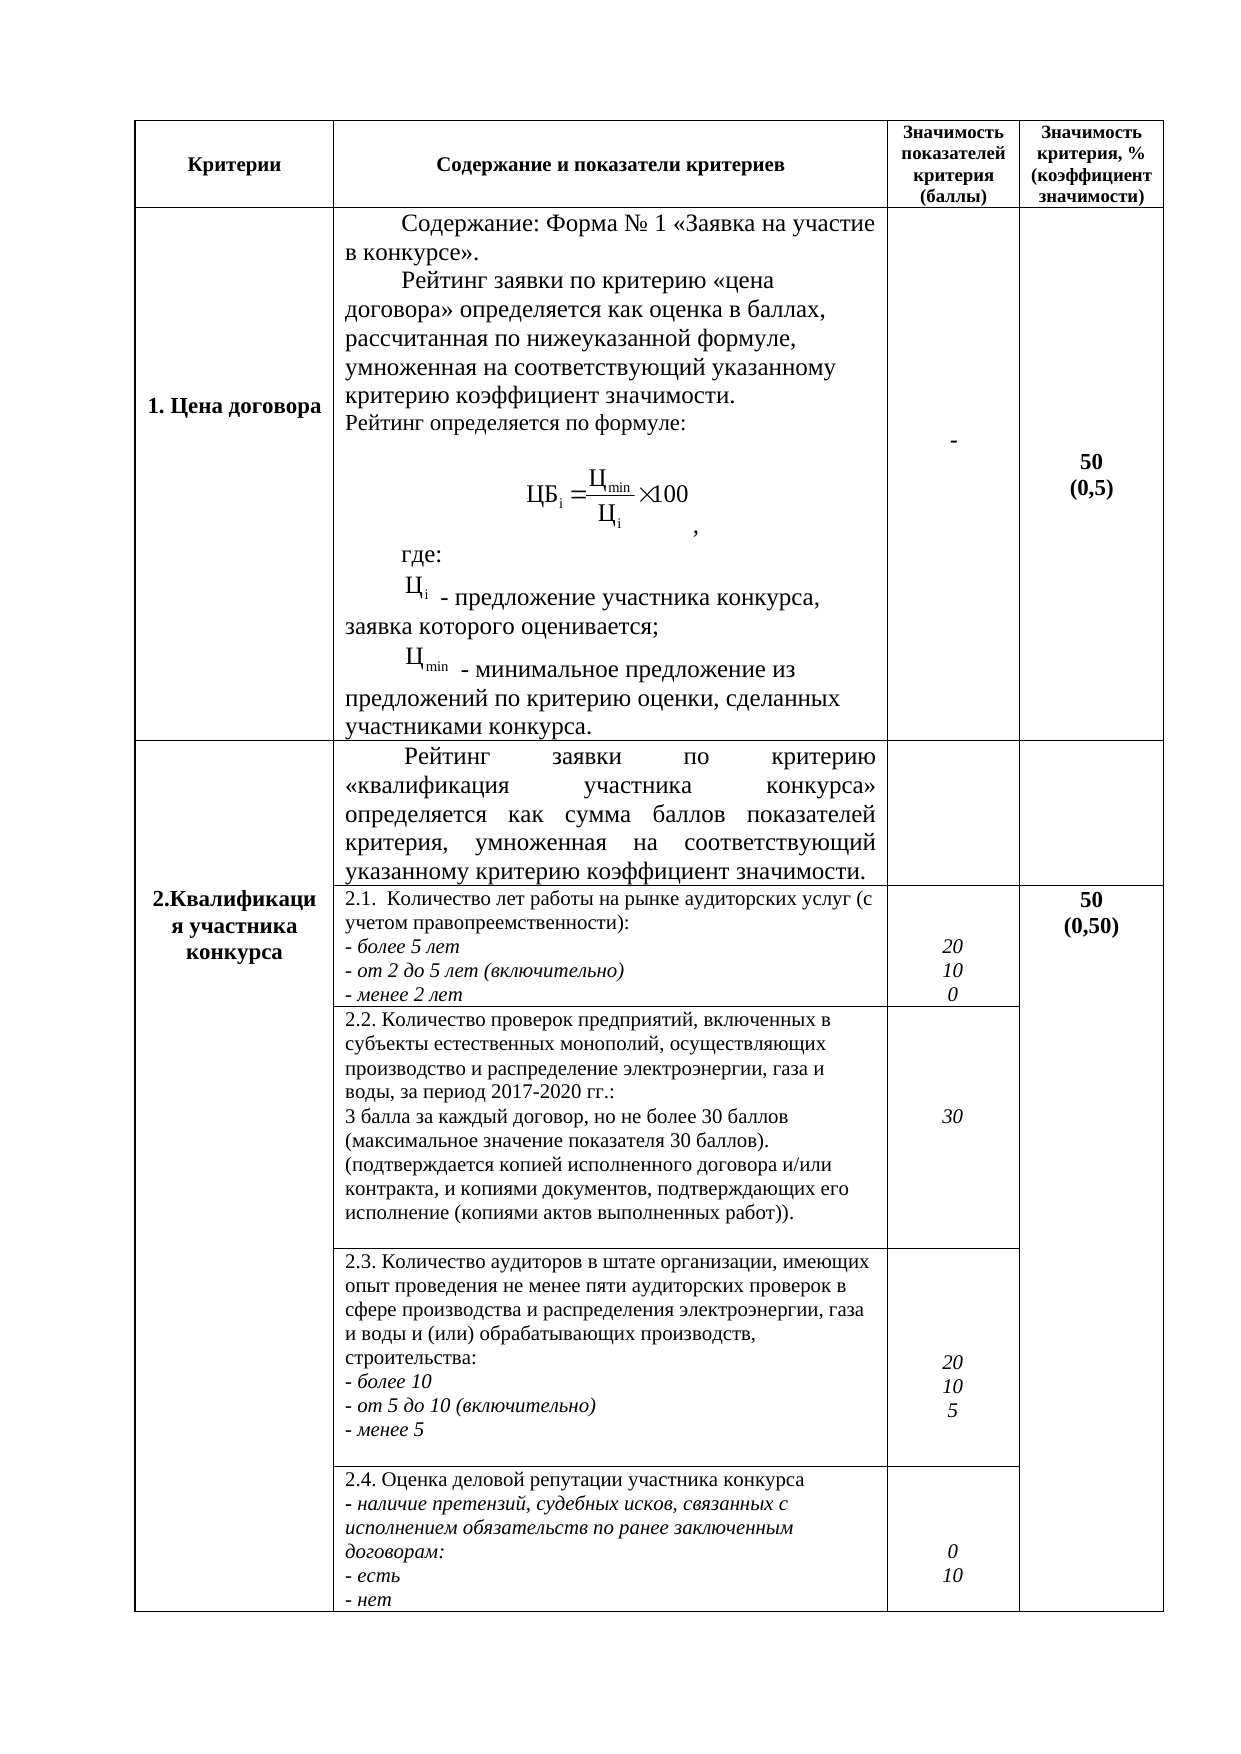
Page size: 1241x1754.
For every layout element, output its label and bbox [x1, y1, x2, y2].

table_cell [133, 118, 1172, 1613]
